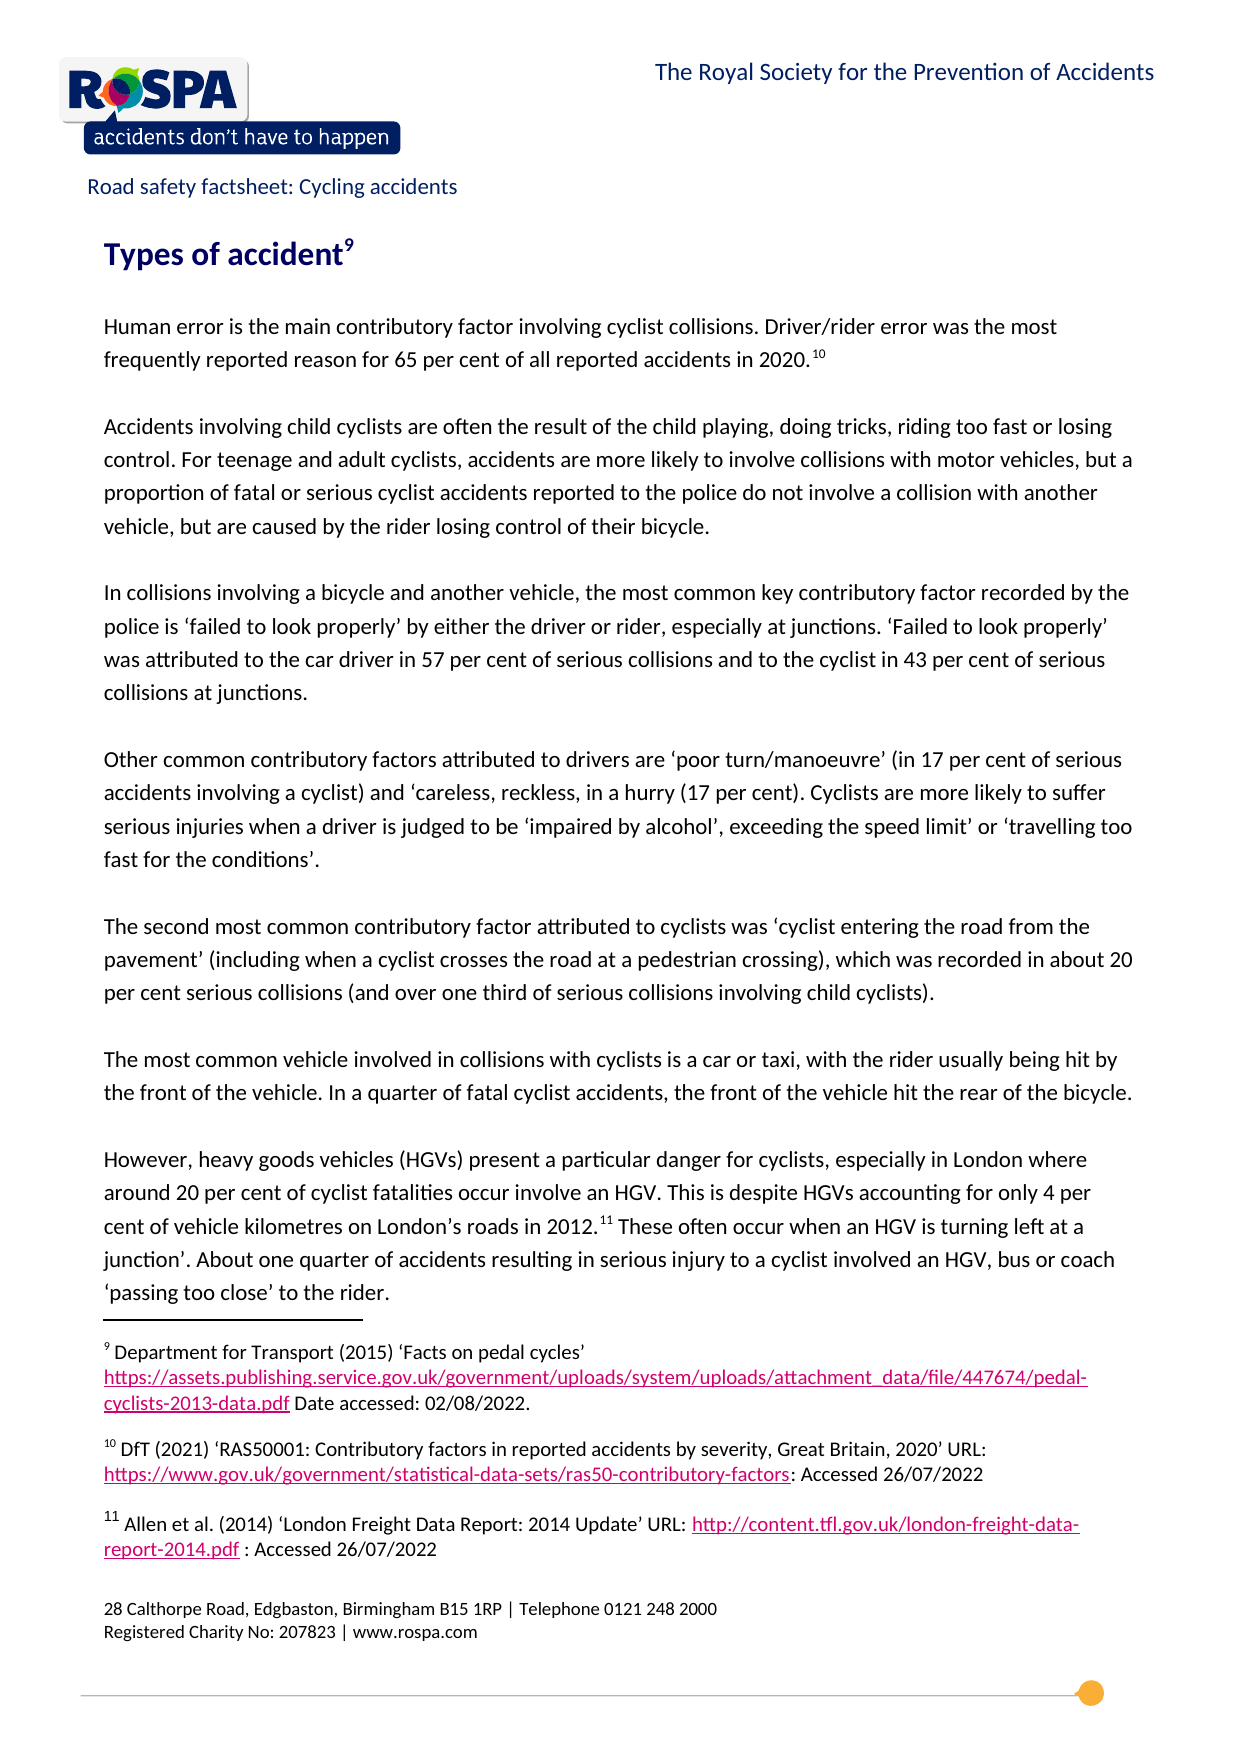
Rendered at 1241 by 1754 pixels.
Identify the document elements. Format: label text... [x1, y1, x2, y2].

list The second most common contributory factor attributed to cyclists was ‘cyclist entering the road from the pavement’ (including when a cyclist crosses the road at a pedestrian crossing), which was recorded in about 20 per cent serious collisions (and over one third of serious collisions involving child cyclists). [103, 907, 1137, 1007]
list Human error is the main contributory factor involving cyclist collisions. Driver/rider error was the most frequently reported reason for 65 per cent of all reported accidents in 2020. [103, 307, 1137, 373]
list Other common contributory factors attributed to drivers are ‘poor turn/manoeuvre’ (in 17 per cent of serious accidents involving a cyclist) and ‘careless, reckless, in a hurry (17 per cent). Cyclists are more likely to suffer serious injuries when a driver is judged to be ‘impaired by alcohol’, exceeding the speed limit’ or ‘travelling too fast for the conditions’. [103, 740, 1137, 873]
list Accidents involving child cyclists are often the result of the child playing, doing tricks, riding too fast or losing control. For teenage and adult cyclists, accidents are more likely to involve collisions with motor vehicles, but a proportion of fatal or serious cyclist accidents reported to the police do not involve a collision with another vehicle, but are caused by the rider losing control of their bicycle. [103, 407, 1137, 540]
list The most common vehicle involved in collisions with cyclists is a car or taxi, with the rider usually being hit by the front of the vehicle. In a quarter of fatal cyclist accidents, the front of the vehicle hit the rear of the bicycle. [103, 1040, 1137, 1107]
list In collisions involving a bicycle and another vehicle, the most common key contributory factor recorded by the police is ‘failed to look properly’ by either the driver or rider, especially at junctions. ‘Failed to look properly’ was attributed to the car driver in 57 per cent of serious collisions and to the cyclist in 43 per cent of serious collisions at junctions. [103, 573, 1137, 707]
list However, heavy goods vehicles (HGVs) present a particular danger for cyclists, especially in London where around 20 per cent of cyclist fatalities occur involve an HGV. This is despite HGVs accounting for only 4 per cent of vehicle kilometres on London’s roads in 2012. These often occur when an HGV is turning left at a junction’. About one quarter of accidents resulting in serious injury to a cyclist involved an HGV, bus or coach ‘passing too close’ to the rider. [103, 1140, 1137, 1307]
subtitle Types of accident [103, 232, 1137, 273]
